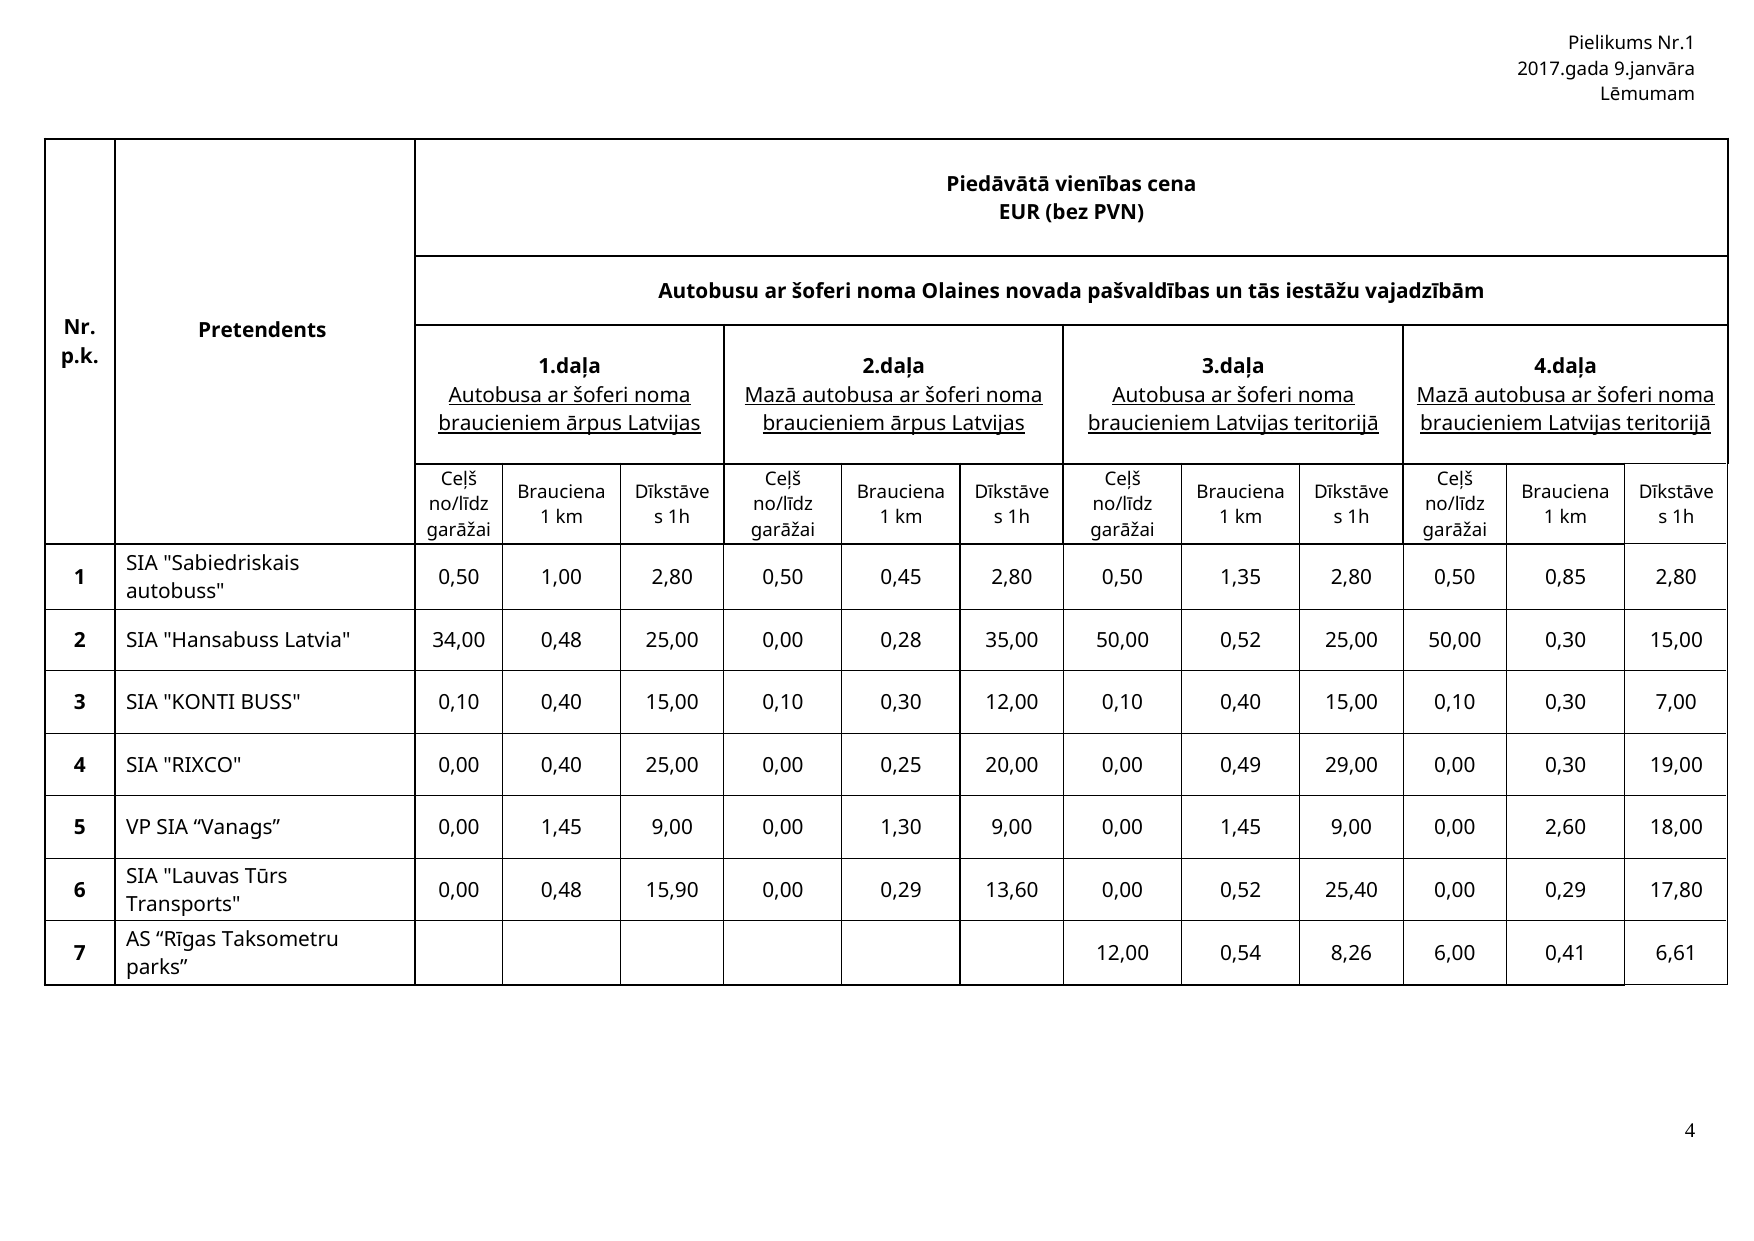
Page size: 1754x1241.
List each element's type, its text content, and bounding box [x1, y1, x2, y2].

table_cell 3 [46, 671, 114, 732]
text Lēmumam [44, 81, 1695, 106]
table_cell 0,00 [1064, 796, 1181, 857]
table_cell 0,00 [416, 734, 502, 795]
table_cell 0,00 [724, 859, 841, 920]
table_cell 2,80 [961, 545, 1063, 609]
table_cell 0,52 [1182, 610, 1299, 670]
table_cell [724, 921, 841, 984]
table_cell Ceļš no/līdz garāžai [725, 465, 841, 542]
table_cell SIA "Hansabuss Latvia" [116, 610, 414, 670]
table_cell 0,00 [1404, 859, 1506, 920]
table_cell Dīkstāves 1h [1625, 463, 1727, 542]
table_cell 15,90 [621, 859, 723, 920]
table_cell AS “Rīgas Taksometru parks” [116, 921, 414, 984]
table_cell 19,00 [1625, 733, 1727, 795]
table_cell 1,35 [1182, 545, 1299, 609]
table_cell 0,29 [842, 859, 959, 920]
table_cell 0,10 [1404, 671, 1506, 732]
table_cell 6 [46, 859, 114, 920]
table_cell SIA "RIXCO" [116, 734, 414, 795]
table_cell 0,50 [1404, 545, 1506, 609]
table_cell 25,00 [1300, 610, 1403, 670]
table_cell 2,80 [1625, 543, 1727, 609]
table_cell 0,40 [503, 671, 620, 732]
table_cell 6,61 [1625, 920, 1727, 984]
table_cell 0,00 [416, 859, 502, 920]
table_cell SIA "KONTI BUSS" [116, 671, 414, 732]
table_cell 9,00 [621, 796, 723, 857]
table_cell 20,00 [961, 734, 1063, 795]
table_cell 0,10 [724, 671, 841, 732]
table_cell 0,50 [724, 545, 841, 609]
table_cell 1,45 [1182, 796, 1299, 857]
table_cell 9,00 [1300, 796, 1403, 857]
table_cell SIA "Lauvas Tūrs Transports" [116, 859, 414, 920]
table_cell Ceļš no/līdz garāžai [1064, 465, 1181, 542]
table_cell 1,45 [503, 796, 620, 857]
table_cell Dīkstāves 1h [621, 465, 723, 542]
table_cell 15,00 [621, 671, 723, 732]
table_cell 0,30 [1507, 671, 1624, 732]
table_cell 0,00 [1064, 859, 1181, 920]
table_cell 0,85 [1507, 545, 1624, 609]
table_cell 0,00 [416, 796, 502, 857]
table_cell 0,00 [724, 796, 841, 857]
text 2017.gada 9.janvāra [44, 55, 1695, 81]
table_cell 2 [46, 610, 114, 670]
table_cell 0,10 [1064, 671, 1181, 732]
table_cell 0,52 [1182, 859, 1299, 920]
table_cell 1 [46, 545, 114, 609]
table_cell 0,00 [1064, 734, 1181, 795]
table_cell [842, 921, 959, 984]
table_cell Dīkstāves 1h [961, 465, 1062, 542]
table_cell 25,00 [621, 734, 723, 795]
table_cell 0,29 [1507, 859, 1624, 920]
table_cell 0,50 [1064, 545, 1181, 609]
table_cell 8,26 [1300, 921, 1403, 984]
table_cell [416, 921, 502, 984]
table_cell 25,00 [621, 610, 723, 670]
table_cell 25,40 [1300, 859, 1403, 920]
text Pielikums Nr.1 [44, 29, 1695, 55]
table_cell 0,40 [503, 734, 620, 795]
table_header Piedāvātā vienības cena EUR (bez PVN) [416, 140, 1727, 255]
table_cell 29,00 [1300, 734, 1403, 795]
table_cell 4 [46, 734, 114, 795]
table_cell Ceļš no/līdz garāžai [416, 465, 502, 542]
table_cell 15,00 [1625, 609, 1727, 670]
table_cell Dīkstāves 1h [1300, 465, 1402, 542]
table_cell 7 [46, 921, 114, 984]
table_cell 2,60 [1507, 796, 1624, 857]
table_cell 50,00 [1404, 610, 1506, 670]
table_cell 0,00 [1404, 734, 1506, 795]
table_cell SIA "Sabiedriskais autobuss" [116, 545, 414, 609]
table_cell 0,54 [1182, 921, 1299, 984]
table_cell 0,48 [503, 610, 620, 670]
table_cell 13,60 [961, 859, 1063, 920]
table_cell 1.daļa Autobusa ar šoferi noma braucieniem ārpus Latvijas [416, 326, 723, 462]
table_cell 1,00 [503, 545, 620, 609]
table_cell 0,41 [1507, 921, 1624, 984]
table_cell [961, 921, 1063, 984]
table_cell 0,30 [1507, 610, 1624, 670]
table_cell 0,28 [842, 610, 959, 670]
table_cell 0,49 [1182, 734, 1299, 795]
table_cell 35,00 [961, 610, 1063, 670]
table_cell 2,80 [621, 545, 723, 609]
table_cell Brauciena 1 km [1182, 465, 1299, 542]
table_cell 17,80 [1625, 858, 1727, 920]
table_cell 2,80 [1300, 545, 1403, 609]
table_cell 0,50 [416, 545, 502, 609]
table_cell [503, 921, 620, 984]
table_cell 0,00 [724, 734, 841, 795]
table_cell 0,30 [842, 671, 959, 732]
table_cell 3.daļa Autobusa ar šoferi noma braucieniem Latvijas teritorijā [1064, 326, 1402, 462]
table_cell 6,00 [1404, 921, 1506, 984]
table_cell 0,10 [416, 671, 502, 732]
table_cell Ceļš no/līdz garāžai [1404, 465, 1506, 542]
table_cell Brauciena 1 km [1507, 465, 1624, 542]
table_cell 0,00 [1404, 796, 1506, 857]
table_cell 18,00 [1625, 795, 1727, 857]
table_cell [621, 921, 723, 984]
table_cell 7,00 [1625, 670, 1727, 732]
table_cell 2.daļa Mazā autobusa ar šoferi noma braucieniem ārpus Latvijas [725, 326, 1062, 462]
table_cell 0,00 [724, 610, 841, 670]
table_cell Autobusu ar šoferi noma Olaines novada pašvaldības un tās iestāžu vajadzībām [416, 257, 1727, 324]
table_cell 5 [46, 796, 114, 857]
table_cell 50,00 [1064, 610, 1181, 670]
table_header Nr. p.k. [46, 140, 114, 542]
table_cell 34,00 [416, 610, 502, 670]
table_cell 4.daļa Mazā autobusa ar šoferi noma braucieniem Latvijas teritorijā [1404, 326, 1727, 462]
table_cell 12,00 [961, 671, 1063, 732]
table_cell Brauciena 1 km [503, 465, 620, 542]
table_cell 12,00 [1064, 921, 1181, 984]
table_cell 0,45 [842, 545, 959, 609]
table_cell 0,25 [842, 734, 959, 795]
table_cell VP SIA “Vanags” [116, 796, 414, 857]
table_cell Brauciena 1 km [842, 465, 959, 542]
table_cell 9,00 [961, 796, 1063, 857]
table_cell 0,30 [1507, 734, 1624, 795]
table_cell 0,48 [503, 859, 620, 920]
table_cell 0,40 [1182, 671, 1299, 732]
table_header Pretendents [116, 140, 414, 542]
table_cell 15,00 [1300, 671, 1403, 732]
table_cell 1,30 [842, 796, 959, 857]
